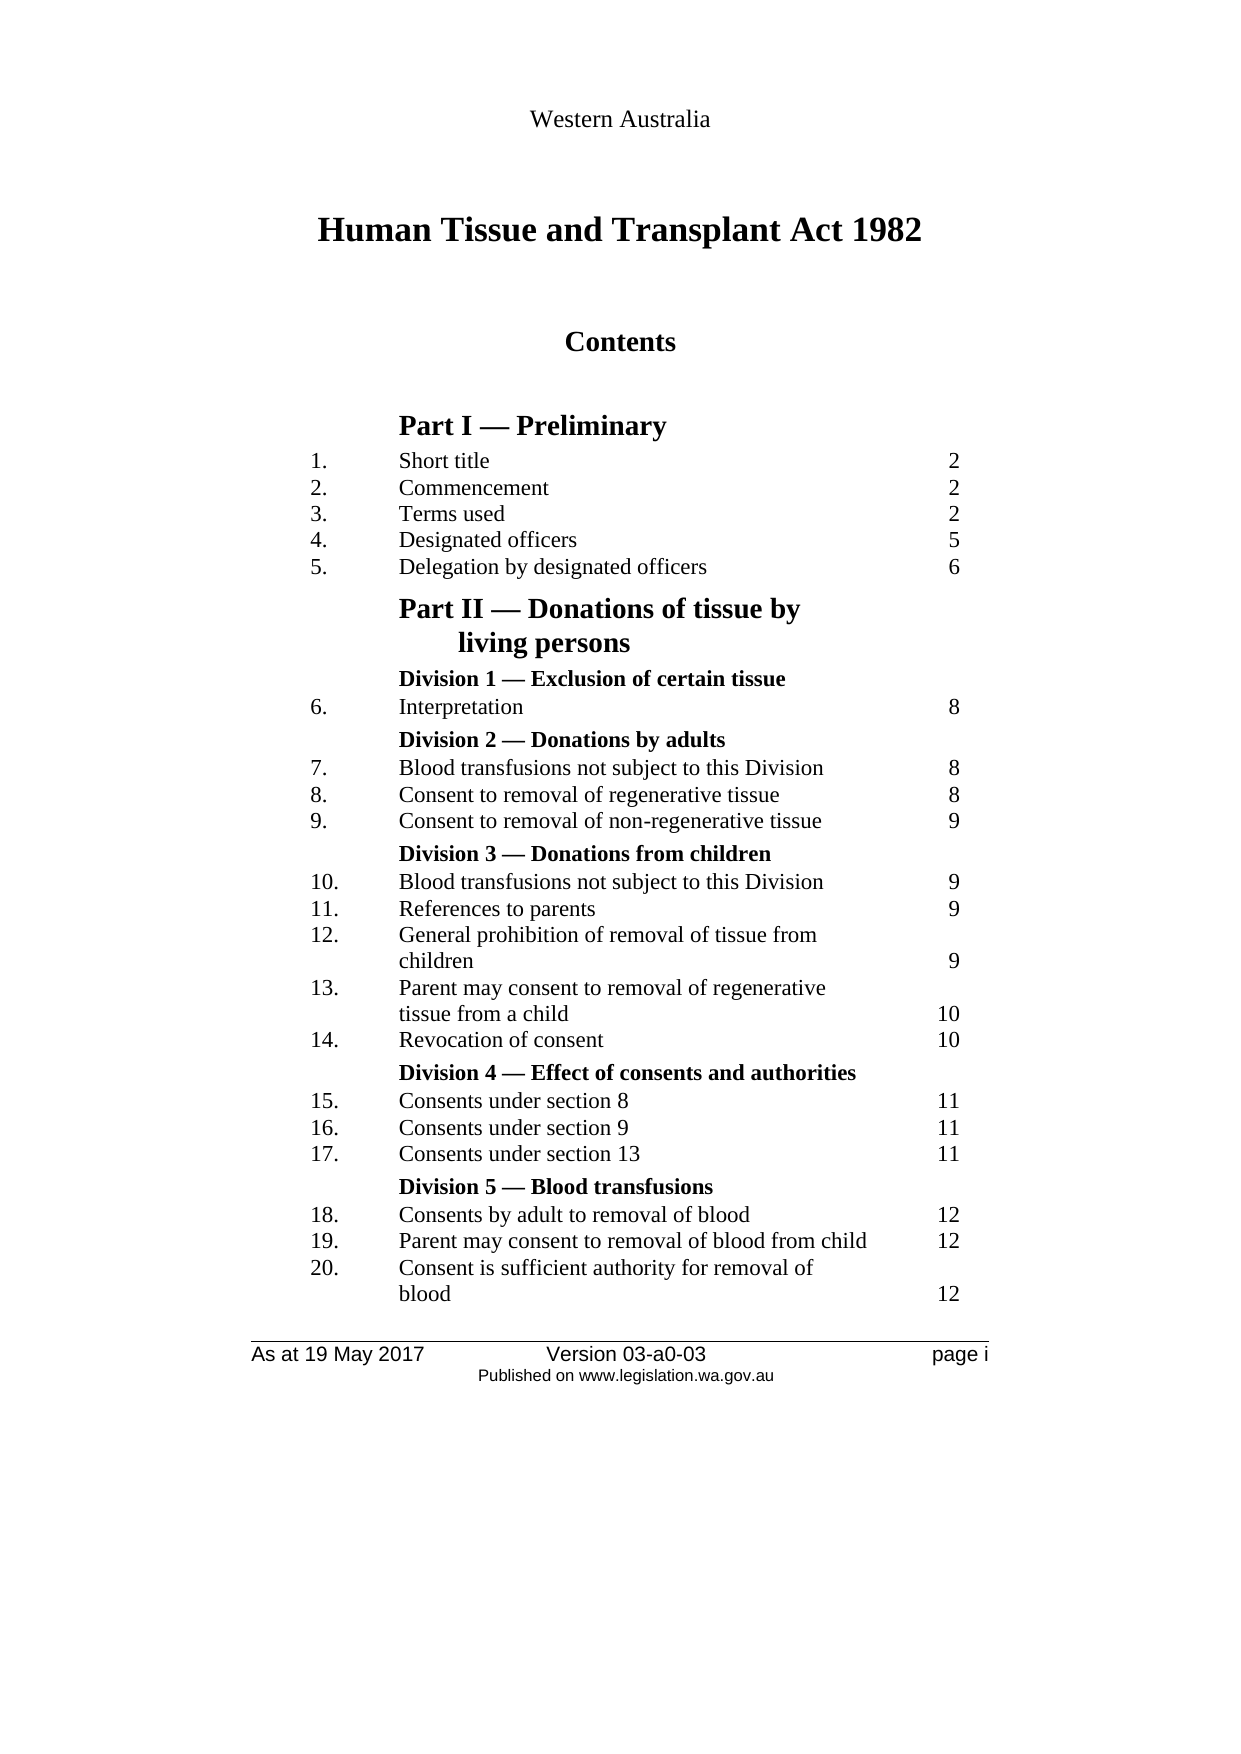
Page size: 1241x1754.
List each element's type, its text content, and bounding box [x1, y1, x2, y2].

text Division 4 — Effect of consents and authorities [399, 1059, 871, 1085]
text Division 2 — Donations by adults [399, 726, 871, 752]
text 18. Consents by adult to removal of blood 12 [310, 1201, 871, 1227]
text 13. Parent may consent to removal of regenerative tissue from a child 10 [310, 974, 871, 1026]
text 6. Interpretation 8 [310, 693, 871, 720]
text 1. Short title 2 [310, 447, 871, 474]
text Human Tissue and Transplant Act 1982 [251, 208, 989, 249]
text 12. General prohibition of removal of tissue from children 9 [310, 921, 871, 974]
text 14. Revocation of consent 10 [310, 1026, 871, 1053]
text Contents [491, 324, 749, 358]
text 4. Designated officers 5 [310, 526, 871, 553]
text 3. Terms used 2 [310, 500, 871, 526]
text 5. Delegation by designated officers 6 [310, 553, 871, 579]
text Part I — Preliminary [399, 408, 871, 441]
text Western Australia [251, 104, 989, 133]
text 17. Consents under section 13 11 [310, 1140, 871, 1166]
text 8. Consent to removal of regenerative tissue 8 [310, 781, 871, 807]
text 11. References to parents 9 [310, 894, 871, 921]
text 20. Consent is sufficient authority for removal of blood 12 [310, 1254, 871, 1307]
text 16. Consents under section 9 11 [310, 1114, 871, 1140]
text Division 3 — Donations from children [399, 840, 871, 866]
text Division 1 — Exclusion of certain tissue [399, 665, 871, 691]
text 19. Parent may consent to removal of blood from child 12 [310, 1227, 871, 1254]
text 15. Consents under section 8 11 [310, 1087, 871, 1114]
text 7. Blood transfusions not subject to this Division 8 [310, 754, 871, 781]
text Division 5 — Blood transfusions [399, 1173, 871, 1199]
text 10. Blood transfusions not subject to this Division 9 [310, 868, 871, 894]
text 9. Consent to removal of non-regenerative tissue 9 [310, 807, 871, 833]
text Part II — Donations of tissue by living persons [399, 592, 871, 659]
text 2. Commencement 2 [310, 474, 871, 500]
